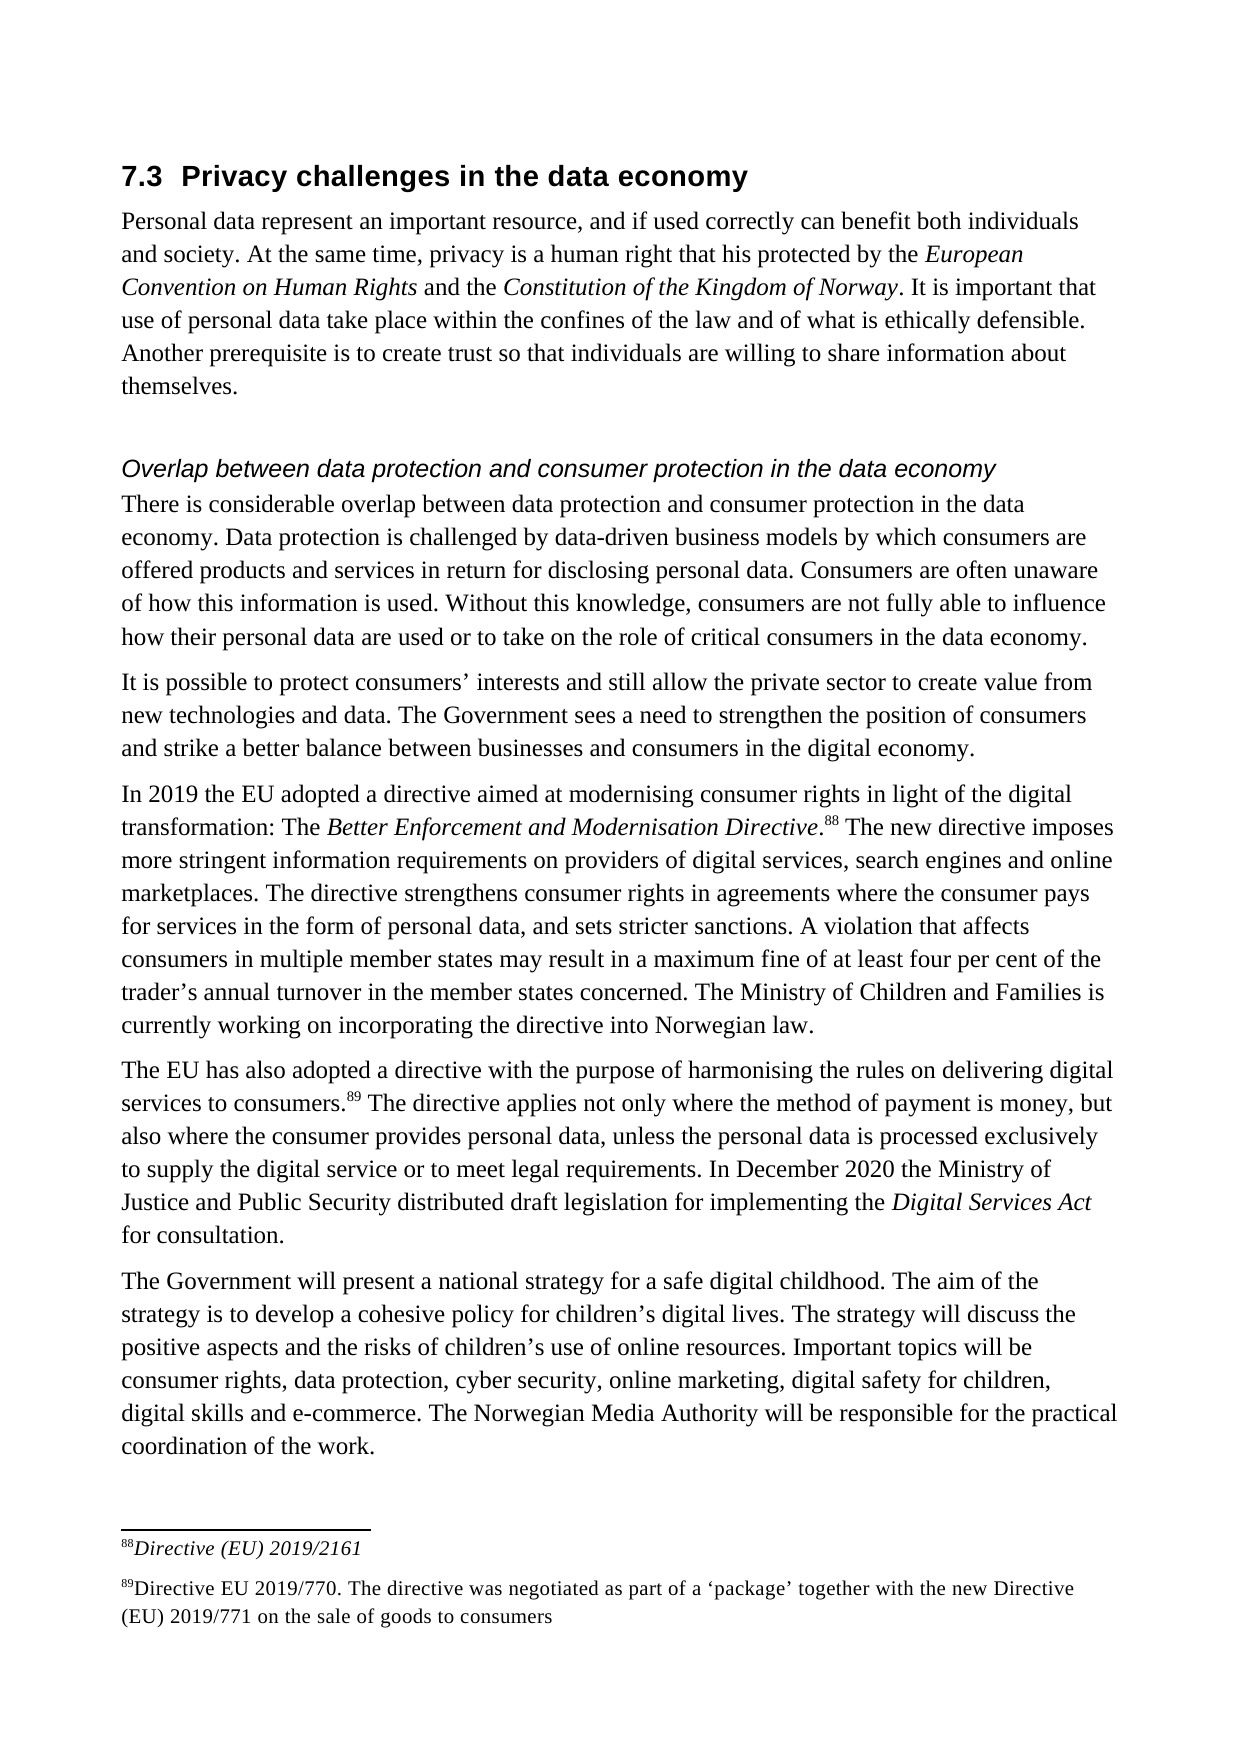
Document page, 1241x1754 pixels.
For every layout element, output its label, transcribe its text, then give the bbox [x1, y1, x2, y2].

text There is considerable overlap between data protection and consumer protection in the data economy. Data protection is challenged by data-driven business models by which consumers are offered products and services in return for disclosing personal data. Consumers are often unaware of how this information is used. Without this knowledge, consumers are not fully able to influence how their personal data are used or to take on the role of critical consumers in the data economy. [121, 489, 1119, 650]
text In 2019 the EU adopted a directive aimed at modernising consumer rights in light of the digital transformation: The Better Enforcement and Modernisation Directive. The new directive imposes more stringent information requirements on providers of digital services, search engines and online marketplaces. The directive strengthens consumer rights in agreements where the consumer pays for services in the form of personal data, and sets stricter sanctions. A violation that affects consumers in multiple member states may result in a maximum fine of at least four per cent of the trader’s annual turnover in the member states concerned. The Ministry of Children and Families is currently working on incorporating the directive into Norwegian law. [121, 779, 1119, 1038]
subtitle Privacy challenges in the data economy [121, 159, 1119, 193]
text It is possible to protect consumers’ interests and still allow the private sector to create value from new technologies and data. The Government sees a need to strengthen the position of consumers and strike a better balance between businesses and consumers in the digital economy. [121, 667, 1119, 762]
text Overlap between data protection and consumer protection in the data economy [121, 454, 1119, 483]
text Personal data represent an important resource, and if used correctly can benefit both individuals and society. At the same time, privacy is a human right that his protected by the European Convention on Human Rights and the Constitution of the Kingdom of Norway. It is important that use of personal data take place within the confines of the law and of what is ethically defensible. Another prerequisite is to create trust so that individuals are willing to share information about themselves. [121, 206, 1119, 400]
text The EU has also adopted a directive with the purpose of harmonising the rules on delivering digital services to consumers. The directive applies not only where the method of payment is money, but also where the consumer provides personal data, unless the personal data is processed exclusively to supply the digital service or to meet legal requirements. In December 2020 the Ministry of Justice and Public Security distributed draft legislation for implementing the Digital Services Act for consultation. [121, 1055, 1119, 1249]
text The Government will present a national strategy for a safe digital childhood. The aim of the strategy is to develop a cohesive policy for children’s digital lives. The strategy will discuss the positive aspects and the risks of children’s use of online resources. Important topics will be consumer rights, data protection, cyber security, online marketing, digital safety for children, digital skills and e-commerce. The Norwegian Media Authority will be responsible for the practical coordination of the work. [121, 1266, 1119, 1460]
